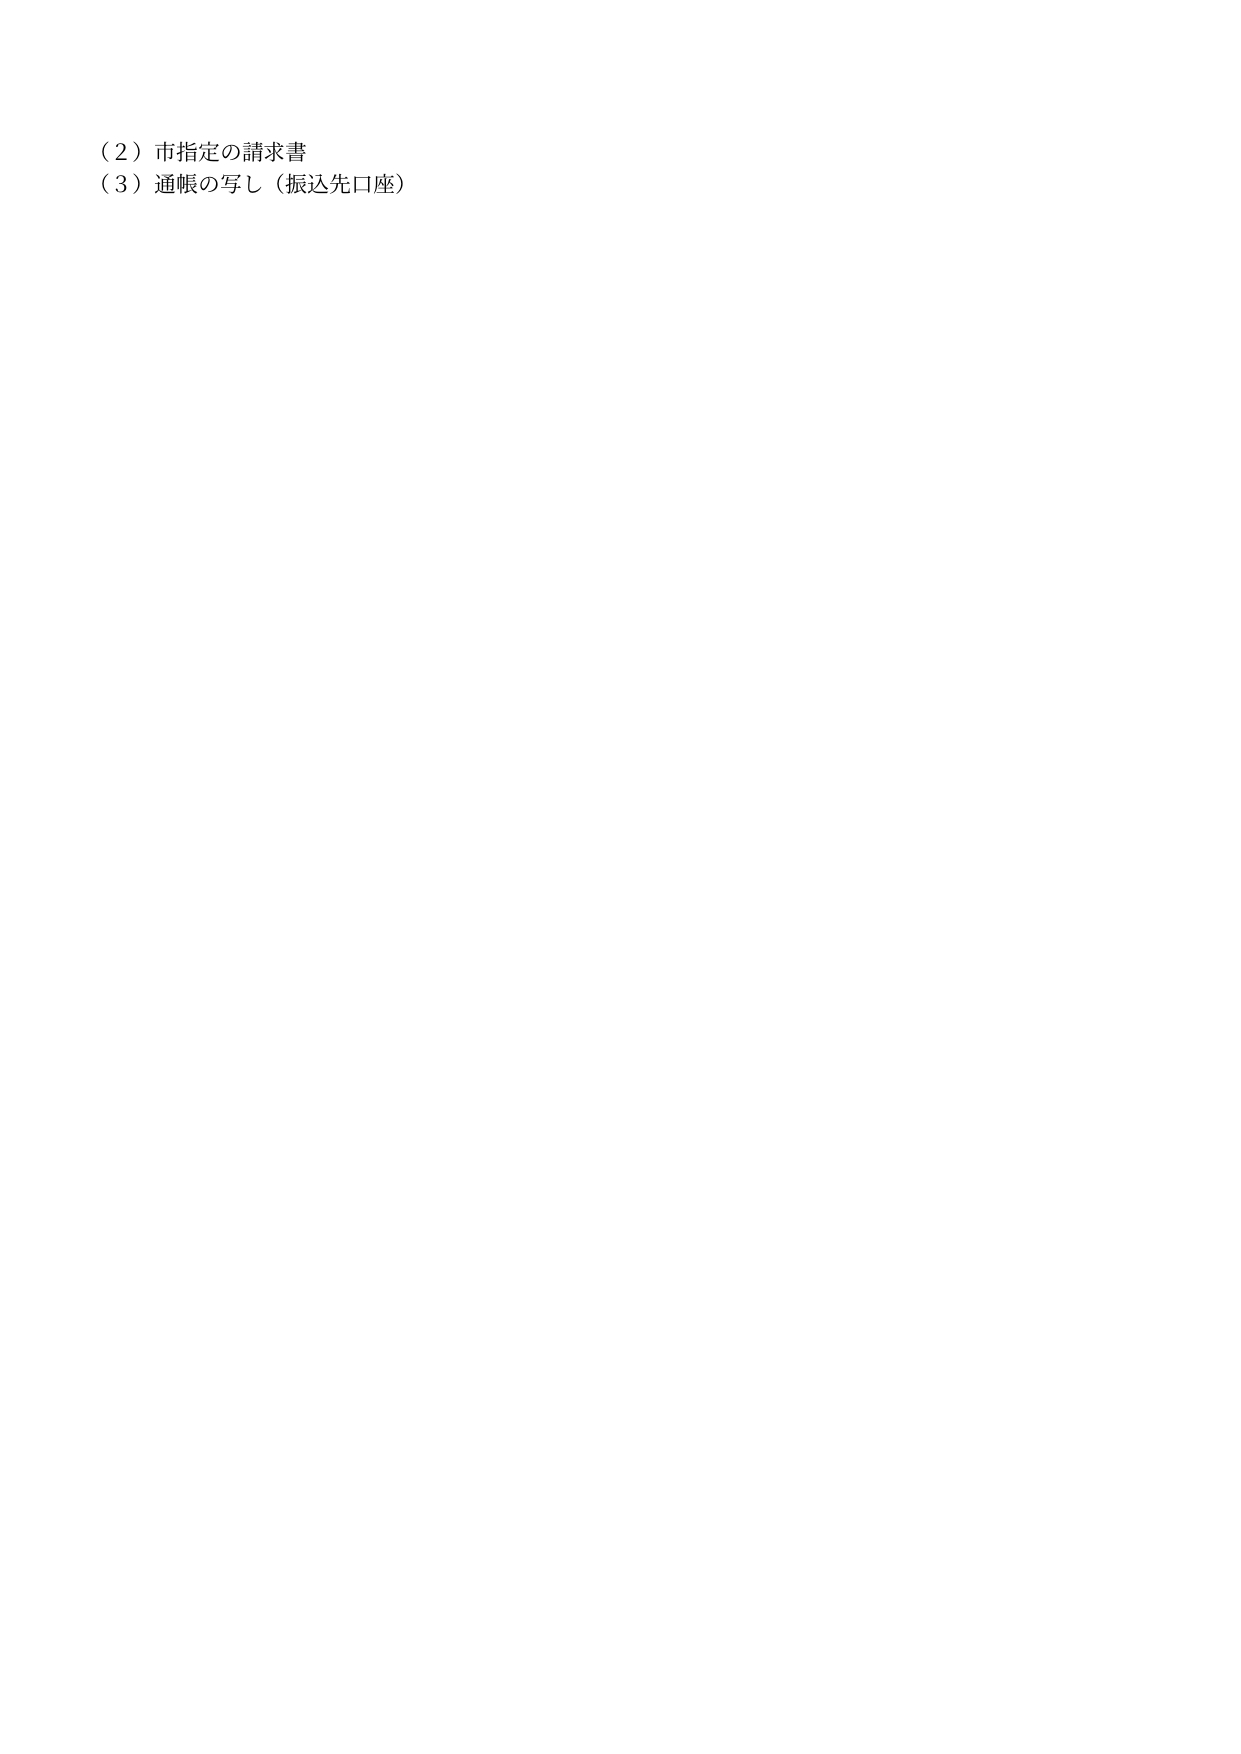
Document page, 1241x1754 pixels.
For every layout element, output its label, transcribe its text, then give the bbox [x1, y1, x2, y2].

text （３）通帳の写し（振込先口座） [89, 167, 1063, 200]
text （２）市指定の請求書 [89, 134, 1063, 167]
